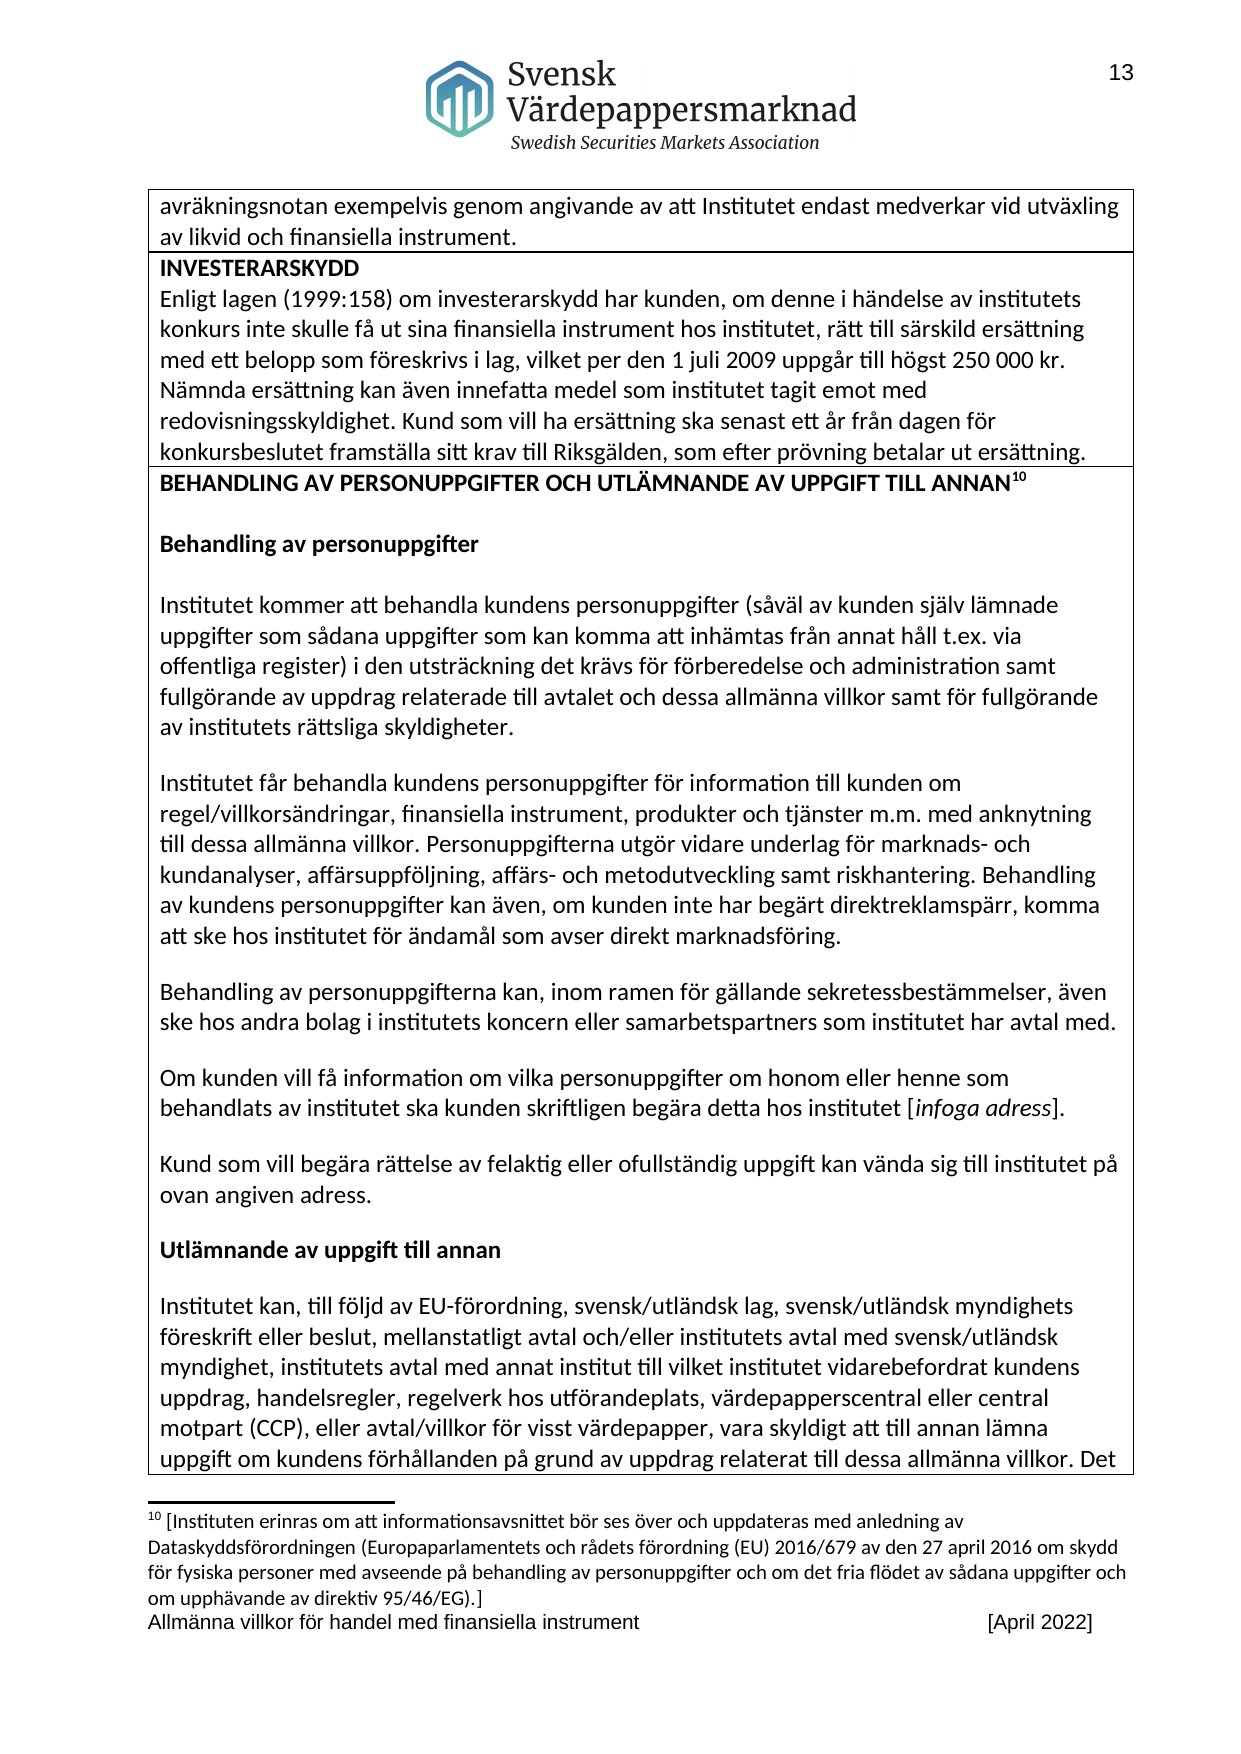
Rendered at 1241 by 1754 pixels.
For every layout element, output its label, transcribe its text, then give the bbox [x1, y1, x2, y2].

table_cell INVESTERARSKYDD Enligt lagen (1999:158) om investerarskydd har kunden, om denne i händelse av institutets konkurs inte skulle få ut sina finansiella instrument hos institutet, rätt till särskild ersättning med ett belopp som föreskrivs i lag, vilket per uppgår till högst 250 000 kr. Nämnda ersättning kan även innefatta medel som institutet tagit emot med redovisningsskyldighet. Kund som vill ha ersättning ska senast ett år från dagen för konkursbeslutet framställa sitt krav till Riksgälden, som efter prövning betalar ut ersättning. [149, 253, 1133, 466]
picture [425, 59, 856, 151]
